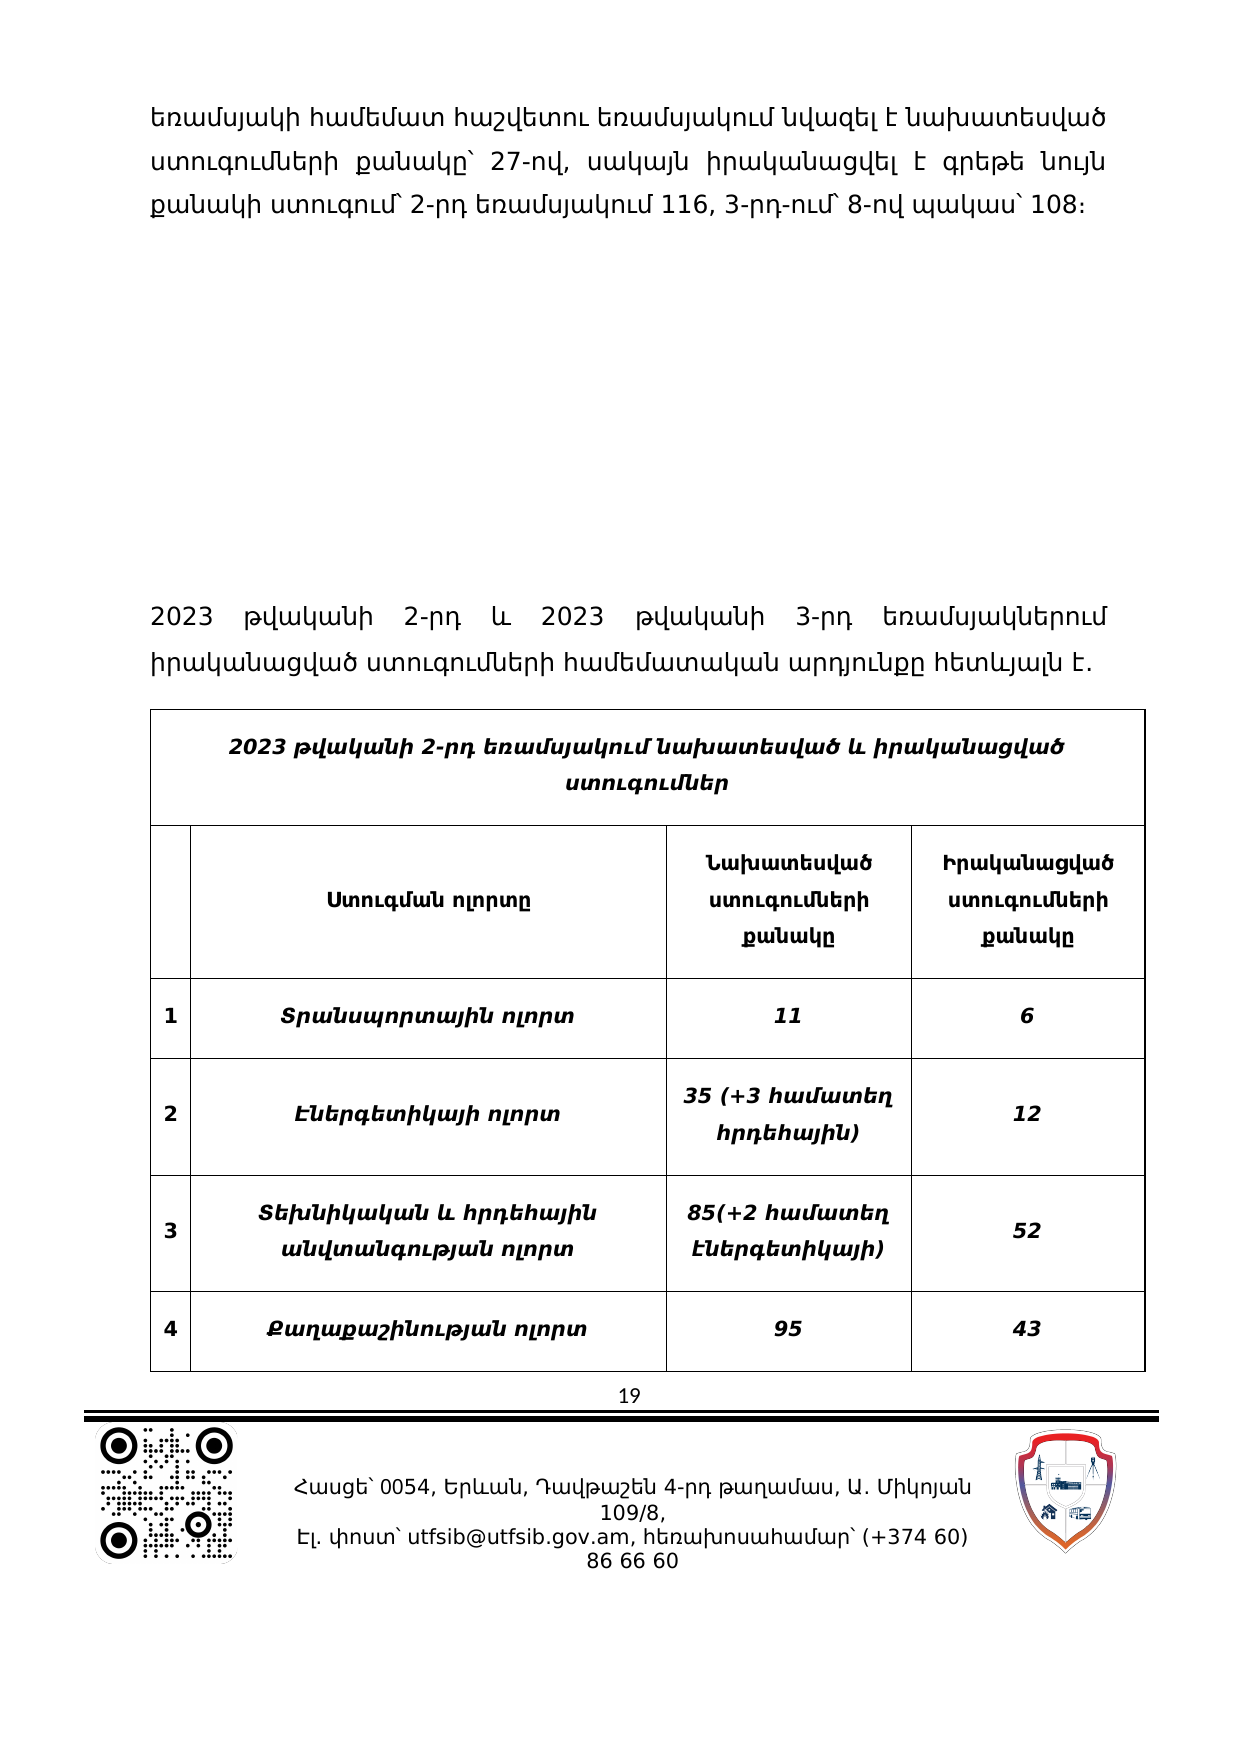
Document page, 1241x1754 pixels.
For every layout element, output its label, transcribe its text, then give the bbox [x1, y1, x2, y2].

table_cell 6 [912, 979, 1144, 1058]
table_cell Նախատեսված ստուգումների քանակը [667, 826, 911, 978]
table_cell 3 [151, 1176, 190, 1291]
picture [1004, 1422, 1127, 1570]
picture [95, 1422, 238, 1564]
table_cell Տեխնիկական և հրդեհային անվտանգության ոլորտ [191, 1176, 666, 1291]
text 2023 թվականի 2-րդ և 2023 թվականի 3-րդ եռամսյակներում իրականացված ստուգումների համեմատական արդյունքը հետևյալն է․ [150, 602, 1107, 677]
table_cell 95 [667, 1292, 911, 1371]
table_cell Էներգետիկայի ոլորտ [191, 1059, 666, 1175]
table_cell Ստուգման ոլորտը [191, 826, 666, 978]
table_cell Քաղաքաշինության ոլորտ [191, 1292, 666, 1371]
table_cell 52 [912, 1176, 1144, 1291]
table_cell 1 [151, 979, 190, 1058]
table_cell Տրանսպորտային ոլորտ [191, 979, 666, 1058]
table_cell 2 [151, 1059, 190, 1175]
table_cell 11 [667, 979, 911, 1058]
table_cell 43 [912, 1292, 1144, 1371]
table_cell 4 [151, 1292, 190, 1371]
table_cell 12 [912, 1059, 1144, 1175]
table_cell [151, 826, 190, 978]
table_cell Իրականացված ստուգումների քանակը [912, 826, 1144, 978]
table_header 2023 թվականի 2-րդ եռամսյակում նախատեսված և իրականացված ստուգումներ [151, 710, 1144, 825]
table_cell 35 (+3 համատեղ հրդեհային) [667, 1059, 911, 1175]
table_cell 85(+2 համատեղ էներգետիկայի) [667, 1176, 911, 1291]
